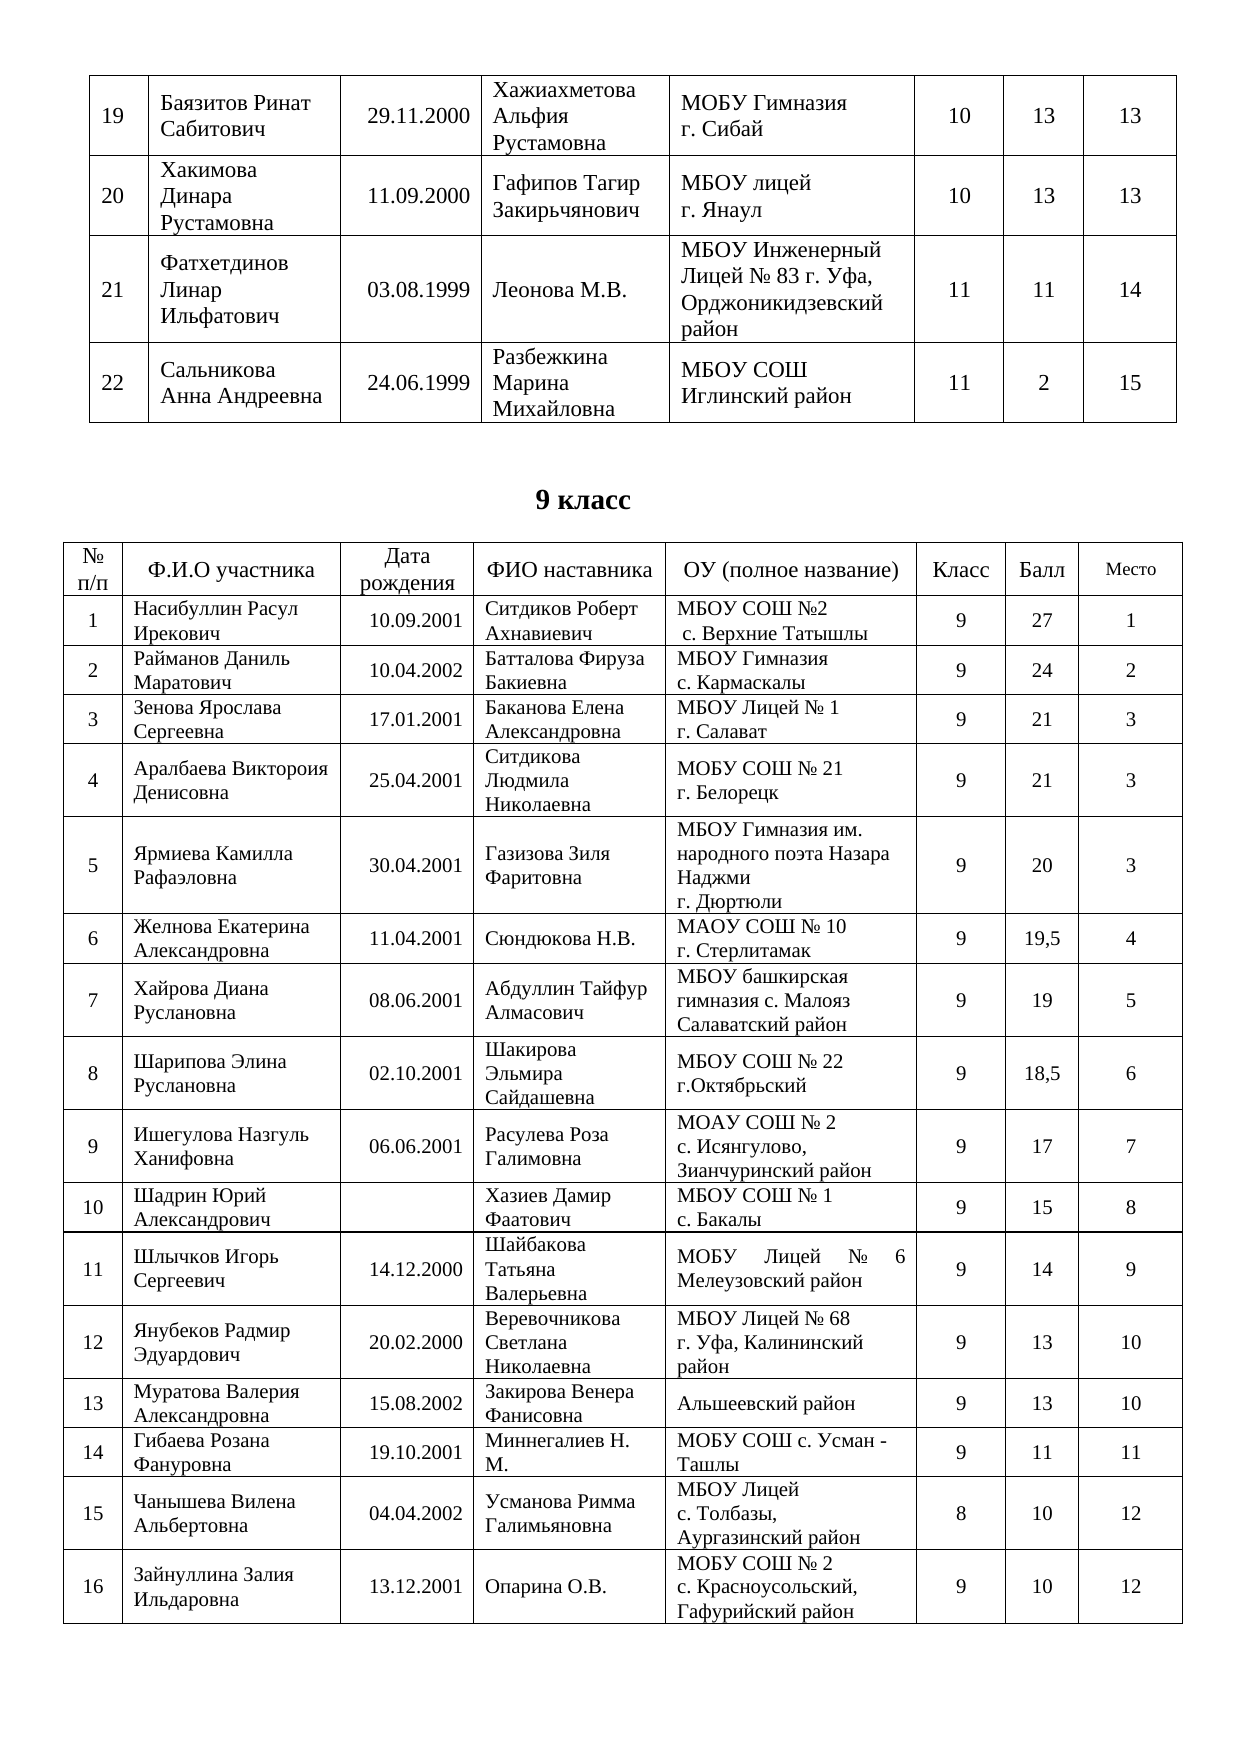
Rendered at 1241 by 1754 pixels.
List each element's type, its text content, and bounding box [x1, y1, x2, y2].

table_cell Усманова Римма Галимьяновна [474, 1477, 665, 1549]
table_cell 19.10.2001 [341, 1428, 473, 1476]
table_cell 25.04.2001 [341, 744, 473, 816]
table_header Дата рождения [341, 543, 473, 595]
table_cell Аралбаева Виктороия Денисовна [123, 744, 340, 816]
table_cell 11 [1006, 1428, 1078, 1476]
table_cell 22 [90, 343, 148, 422]
table_cell 7 [1079, 1110, 1182, 1182]
table_cell Газизова Зиля Фаритовна [474, 817, 665, 913]
table_cell 13 [64, 1379, 122, 1427]
table_cell 2 [64, 646, 122, 694]
table_cell Ишегулова Назгуль Ханифовна [123, 1110, 340, 1182]
table_cell МОБУ Гимназия г. Сибай [670, 76, 914, 155]
table_cell 10.04.2002 [341, 646, 473, 694]
table_cell Альшеевский район [666, 1379, 916, 1427]
table_cell Шакирова Эльмира Сайдашевна [474, 1037, 665, 1109]
table_cell 29.11.2000 [341, 76, 481, 155]
table_cell Сюндюкова Н.В. [474, 914, 665, 962]
table_cell 11 [915, 343, 1003, 422]
table_cell Расулева Роза Галимовна [474, 1110, 665, 1182]
table_cell 11.04.2001 [341, 914, 473, 962]
table_cell 20 [90, 156, 148, 235]
table_cell 6 [64, 914, 122, 962]
table_header Класс [917, 543, 1005, 595]
table_cell 16 [64, 1550, 122, 1623]
table_cell 9 [917, 1306, 1005, 1378]
table_cell Желнова Екатерина Александровна [123, 914, 340, 962]
table_cell 5 [64, 817, 122, 913]
table_cell Леонова М.В. [482, 236, 669, 342]
table_cell МБОУ Гимназия с. Кармаскалы [666, 646, 916, 694]
table_header Место [1079, 543, 1182, 595]
table_cell 9 [917, 1428, 1005, 1476]
table_cell Гафипов Тагир Закирьчянович [482, 156, 669, 235]
table_cell 2 [1004, 343, 1083, 422]
table_cell 9 [917, 744, 1005, 816]
table_cell МОБУ СОШ с. Усман - Ташлы [666, 1428, 916, 1476]
table_cell 9 [917, 964, 1005, 1036]
table_cell 11 [64, 1233, 122, 1304]
table_cell 3 [64, 695, 122, 743]
table_cell 8 [64, 1037, 122, 1109]
table_cell Батталова Фируза Бакиевна [474, 646, 665, 694]
table_cell 9 [917, 914, 1005, 962]
table_cell МБОУ СОШ №2 с. Верхние Татышлы [666, 596, 916, 644]
table_cell 19,5 [1006, 914, 1078, 962]
table_cell 8 [917, 1477, 1005, 1549]
table_cell 12 [1079, 1477, 1182, 1549]
table_cell 21 [1006, 744, 1078, 816]
table_cell МАОУ СОШ № 10 г. Стерлитамак [666, 914, 916, 962]
table_cell 08.06.2001 [341, 964, 473, 1036]
table_header ОУ (полное название) [666, 543, 916, 595]
table_cell 9 [917, 1550, 1005, 1623]
table_cell Баканова Елена Александровна [474, 695, 665, 743]
table_cell Гибаева Розана Фануровна [123, 1428, 340, 1476]
text 9 класс [1, 482, 1165, 516]
table_cell 10 [1079, 1306, 1182, 1378]
table_cell МОБУ Лицей № 6 Мелеузовский район [666, 1233, 916, 1304]
table_cell 14 [1006, 1233, 1078, 1304]
table_cell Абдуллин Тайфур Алмасович [474, 964, 665, 1036]
table_cell 8 [1079, 1183, 1182, 1231]
table_cell Баязитов Ринат Сабитович [149, 76, 340, 155]
table_cell Муратова Валерия Александровна [123, 1379, 340, 1427]
table_cell 9 [917, 596, 1005, 644]
table_cell МБОУ Лицей № 1 г. Салават [666, 695, 916, 743]
table_cell Миннегалиев Н. М. [474, 1428, 665, 1476]
table_cell 18,5 [1006, 1037, 1078, 1109]
table_cell Ярмиева Камилла Рафаэловна [123, 817, 340, 913]
table_cell МБОУ Лицей с. Толбазы, Аургазинский район [666, 1477, 916, 1549]
table_cell Хажиахметова Альфия Рустамовна [482, 76, 669, 155]
table_cell 1 [1079, 596, 1182, 644]
table_cell Шарипова Элина Руслановна [123, 1037, 340, 1109]
table_cell 14 [1084, 236, 1176, 342]
table_cell МБОУ СОШ Иглинский район [670, 343, 914, 422]
table_cell 15.08.2002 [341, 1379, 473, 1427]
table_cell 1 [64, 596, 122, 644]
table_cell 11 [1004, 236, 1083, 342]
table_cell 13.12.2001 [341, 1550, 473, 1623]
table_cell 03.08.1999 [341, 236, 481, 342]
table_cell МБОУ башкирская гимназия с. Малояз Салаватский район [666, 964, 916, 1036]
table_cell МБОУ Гимназия им. народного поэта Назара Наджми г. Дюртюли [666, 817, 916, 913]
table_cell Фатхетдинов Линар Ильфатович [149, 236, 340, 342]
table_cell 13 [1006, 1379, 1078, 1427]
table_cell 13 [1084, 76, 1176, 155]
table_cell 30.04.2001 [341, 817, 473, 913]
table_cell 5 [1079, 964, 1182, 1036]
table_cell 06.06.2001 [341, 1110, 473, 1182]
table_cell 21 [1006, 695, 1078, 743]
table_cell Закирова Венера Фанисовна [474, 1379, 665, 1427]
table_cell Зайнуллина Залия Ильдаровна [123, 1550, 340, 1623]
table_cell МБОУ СОШ № 1 с. Бакалы [666, 1183, 916, 1231]
table_cell МБОУ СОШ № 22 г.Октябрьский [666, 1037, 916, 1109]
table_cell 17.01.2001 [341, 695, 473, 743]
table_cell Разбежкина Марина Михайловна [482, 343, 669, 422]
table_cell 12 [1079, 1550, 1182, 1623]
table_cell 12 [64, 1306, 122, 1378]
table_cell 6 [1079, 1037, 1182, 1109]
table_cell Сальникова Анна Андреевна [149, 343, 340, 422]
table_cell 11 [1079, 1428, 1182, 1476]
table_cell 2 [1079, 646, 1182, 694]
table_cell Шадрин Юрий Александрович [123, 1183, 340, 1231]
table_cell 10.09.2001 [341, 596, 473, 644]
table_cell 9 [64, 1110, 122, 1182]
table_cell 10 [1079, 1379, 1182, 1427]
table_cell МОАУ СОШ № 2 с. Исянгулово, Зианчуринский район [666, 1110, 916, 1182]
table_header Балл [1006, 543, 1078, 595]
table_cell 14 [64, 1428, 122, 1476]
table_cell 9 [917, 1233, 1005, 1304]
table_cell МОБУ СОШ № 2 с. Красноусольский, Гафурийский район [666, 1550, 916, 1623]
table_cell 19 [1006, 964, 1078, 1036]
table_cell 17 [1006, 1110, 1078, 1182]
table_cell МБОУ Инженерный Лицей № 83 г. Уфа, Орджоникидзевский район [670, 236, 914, 342]
table_cell 21 [90, 236, 148, 342]
table_cell Ситдикова Людмила Николаевна [474, 744, 665, 816]
table_cell 9 [917, 695, 1005, 743]
table_cell 14.12.2000 [341, 1233, 473, 1304]
table_cell Чанышева Вилена Альбертовна [123, 1477, 340, 1549]
table_cell Хазиев Дамир Фаатович [474, 1183, 665, 1231]
table_cell 02.10.2001 [341, 1037, 473, 1109]
table_cell 9 [917, 1110, 1005, 1182]
table_cell 11 [915, 236, 1003, 342]
table_cell 24 [1006, 646, 1078, 694]
table_cell 10 [1006, 1550, 1078, 1623]
table_cell 24.06.1999 [341, 343, 481, 422]
table_cell 20 [1006, 817, 1078, 913]
table_cell Веревочникова Светлана Николаевна [474, 1306, 665, 1378]
table_cell 9 [917, 1183, 1005, 1231]
table_cell Опарина О.В. [474, 1550, 665, 1623]
table_cell 13 [1006, 1306, 1078, 1378]
table_cell [341, 1183, 473, 1231]
table_cell 20.02.2000 [341, 1306, 473, 1378]
table_cell 9 [917, 646, 1005, 694]
table_cell 9 [917, 1379, 1005, 1427]
table_cell Янубеков Радмир Эдуардович [123, 1306, 340, 1378]
table_cell 7 [64, 964, 122, 1036]
table_cell 3 [1079, 744, 1182, 816]
table_cell МБОУ Лицей № 68 г. Уфа, Калининский район [666, 1306, 916, 1378]
table_cell 4 [1079, 914, 1182, 962]
table_cell 9 [1079, 1233, 1182, 1304]
table_cell 9 [917, 817, 1005, 913]
table_cell 10 [915, 76, 1003, 155]
table_cell 27 [1006, 596, 1078, 644]
table_cell Райманов Даниль Маратович [123, 646, 340, 694]
table_cell 15 [64, 1477, 122, 1549]
table_header ФИО наставника [474, 543, 665, 595]
table_cell 10 [915, 156, 1003, 235]
table_cell 4 [64, 744, 122, 816]
table_cell Ситдиков Роберт Ахнавиевич [474, 596, 665, 644]
table_cell Шайбакова Татьяна Валерьевна [474, 1233, 665, 1304]
table_cell 13 [1004, 76, 1083, 155]
table_cell 13 [1084, 156, 1176, 235]
table_cell Хайрова Диана Руслановна [123, 964, 340, 1036]
table_cell 15 [1084, 343, 1176, 422]
table_cell Шлычков Игорь Сергеевич [123, 1233, 340, 1304]
table_cell Насибуллин Расул Ирекович [123, 596, 340, 644]
table_cell 15 [1006, 1183, 1078, 1231]
table_cell МОБУ СОШ № 21 г. Белорецк [666, 744, 916, 816]
table_cell Зенова Ярослава Сергеевна [123, 695, 340, 743]
table_cell 10 [1006, 1477, 1078, 1549]
table_cell 11.09.2000 [341, 156, 481, 235]
table_cell 19 [90, 76, 148, 155]
table_cell 3 [1079, 817, 1182, 913]
table_cell 13 [1004, 156, 1083, 235]
table_cell Хакимова Динара Рустамовна [149, 156, 340, 235]
table_cell 04.04.2002 [341, 1477, 473, 1549]
table_cell 10 [64, 1183, 122, 1231]
table_cell МБОУ лицей г. Янаул [670, 156, 914, 235]
table_cell 3 [1079, 695, 1182, 743]
table_cell 9 [917, 1037, 1005, 1109]
table_header Ф.И.О участника [123, 543, 340, 595]
table_header № п/п [64, 543, 122, 595]
